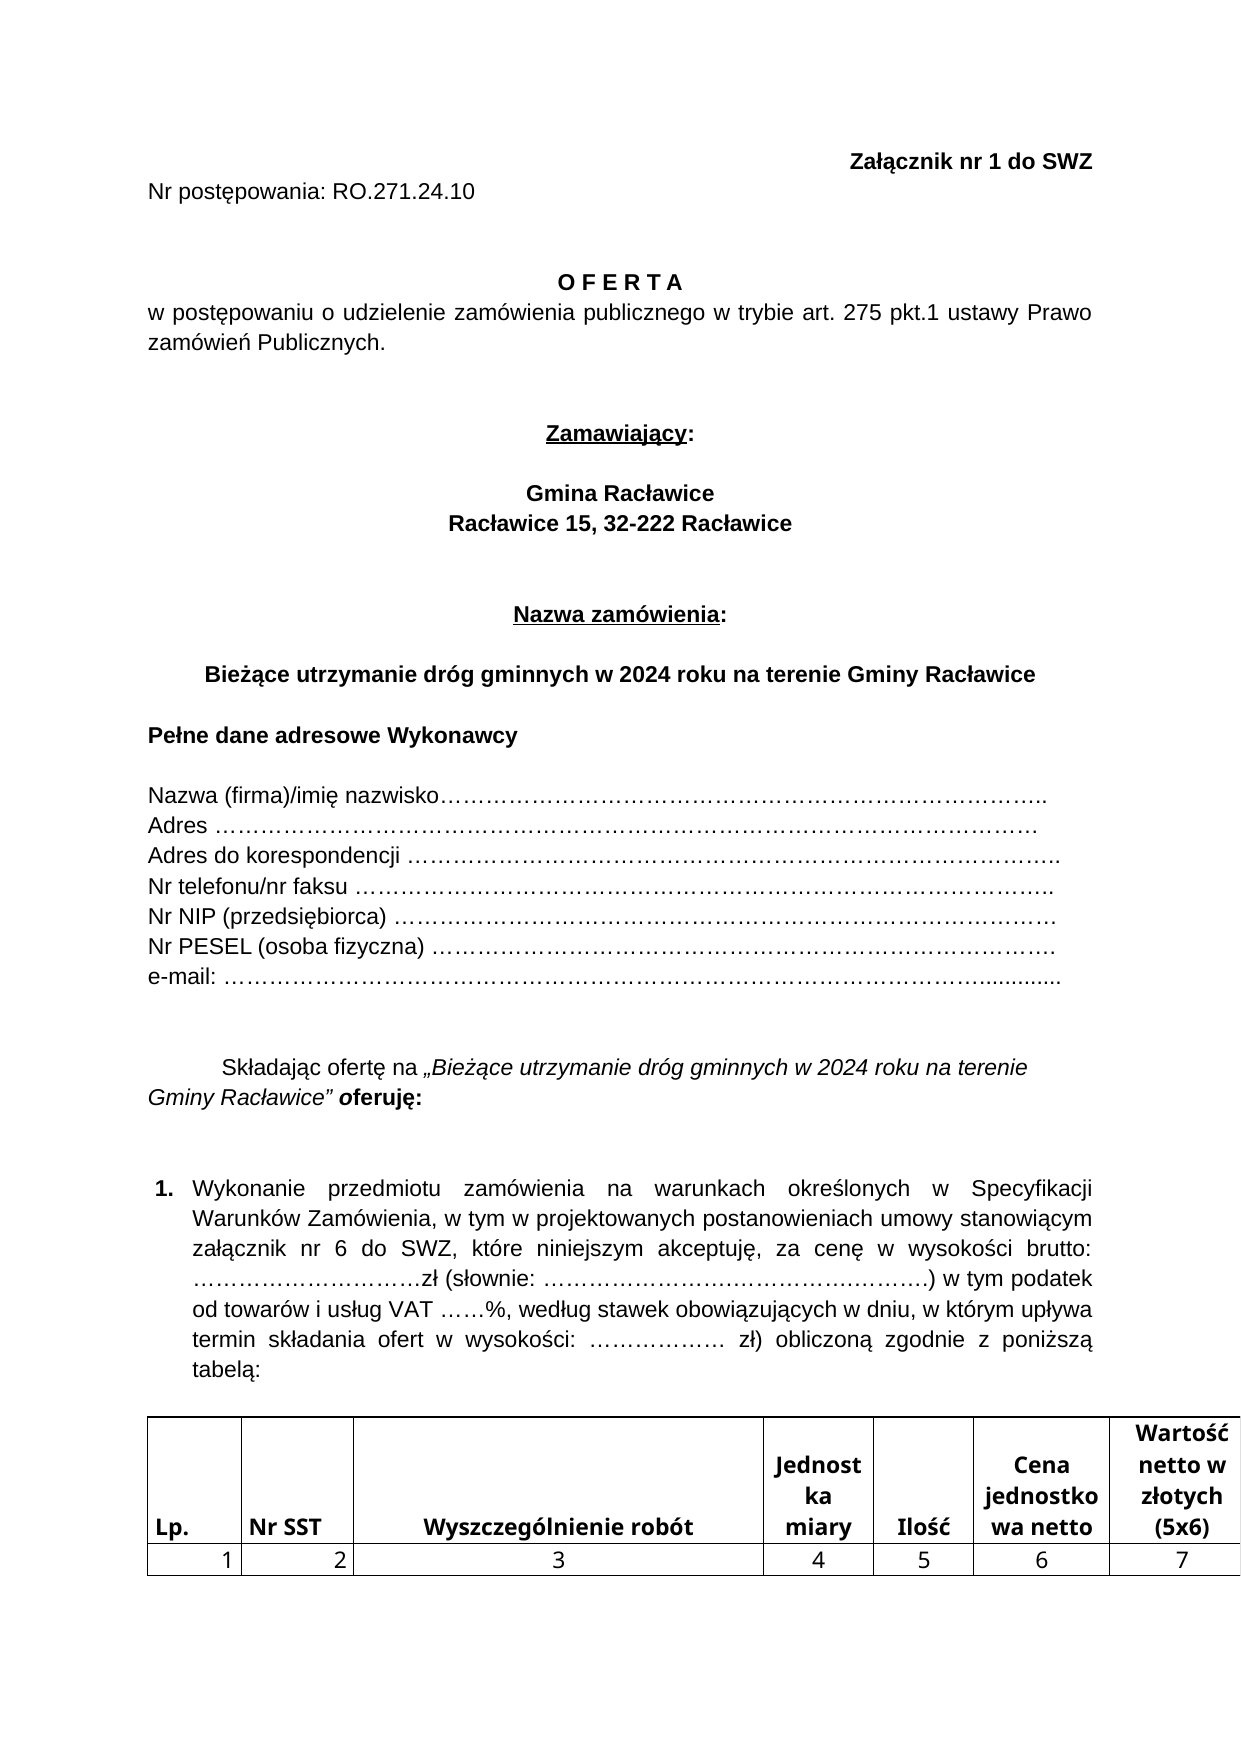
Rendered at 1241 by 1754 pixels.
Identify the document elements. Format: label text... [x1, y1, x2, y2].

table_header Lp. [148, 1418, 241, 1542]
text Nr postępowania: RO.271.24.10 [148, 178, 1093, 204]
text Pełne dane adresowe Wykonawcy [148, 722, 1093, 748]
text Nr PESEL (osoba fizyczna) ………………………………………………………………………. [148, 933, 1093, 959]
text Racławice 15, 32-222 Racławice [148, 510, 1093, 536]
text Gmina Racławice [148, 480, 1093, 506]
text Adres ……………………………………………………………………………………………… [148, 812, 1093, 838]
text w postępowaniu o udzielenie zamówienia publicznego w trybie art. 275 pkt.1 ustawy Prawo zamówień Publicznych. [148, 299, 1093, 355]
text e-mail: ………………………………………………………………………………………............. [148, 963, 1093, 989]
text Składając ofertę na „Bieżące utrzymanie dróg gminnych w 2024 roku na terenie Gminy Racławice” oferuję: [148, 1054, 1093, 1110]
text Nr NIP (przedsiębiorca) …………………………………………………………………………… [148, 903, 1093, 929]
text Nr telefonu/nr faksu ……………………………………………………………………………….. [148, 873, 1093, 899]
table_cell 6 [974, 1544, 1109, 1575]
text Adres do korespondencji ………………………………………………………………………….. [148, 842, 1093, 869]
text Załącznik nr 1 do SWZ [148, 148, 1093, 174]
table_cell 2 [242, 1544, 353, 1575]
table_header Ilość [874, 1418, 973, 1542]
text O F E R T A [148, 268, 1093, 295]
text Nazwa zamówienia: [148, 601, 1093, 627]
text Zamawiający: [148, 419, 1093, 446]
table_header Jednostka miary [764, 1418, 873, 1542]
table_header Wyszczególnienie robót [354, 1418, 763, 1542]
table_cell 4 [764, 1544, 873, 1575]
table_header Wartość netto w złotych (5x6) [1110, 1418, 1240, 1542]
table_cell 5 [874, 1544, 973, 1575]
table_header Cena jednostkowa netto [974, 1418, 1109, 1542]
text Bieżące utrzymanie dróg gminnych w 2024 roku na terenie Gminy Racławice [148, 661, 1093, 687]
list Wykonanie przedmiotu zamówienia na warunkach określonych w Specyfikacji Warunków Zamówienia, w tym w projektowanych postanowieniach umowy stanowiącym załącznik nr 6 do SWZ, które niniejszym akceptuję, za cenę w wysokości brutto: …………………………zł (słownie: …………………….…………….……….) w tym podatek od towarów i usług VAT ……%, według stawek obowiązujących w dniu, w którym upływa termin składania ofert w wysokości: ……………… zł) obliczoną zgodnie z poniższą tabelą: [154, 1175, 1093, 1382]
text Nazwa (firma)/imię nazwisko…………………………………………………………………….. [148, 782, 1093, 808]
table_header Nr SST [242, 1418, 353, 1542]
table_cell 7 [1110, 1544, 1240, 1575]
table_cell 3 [354, 1544, 763, 1575]
table_cell 1 [148, 1544, 241, 1575]
